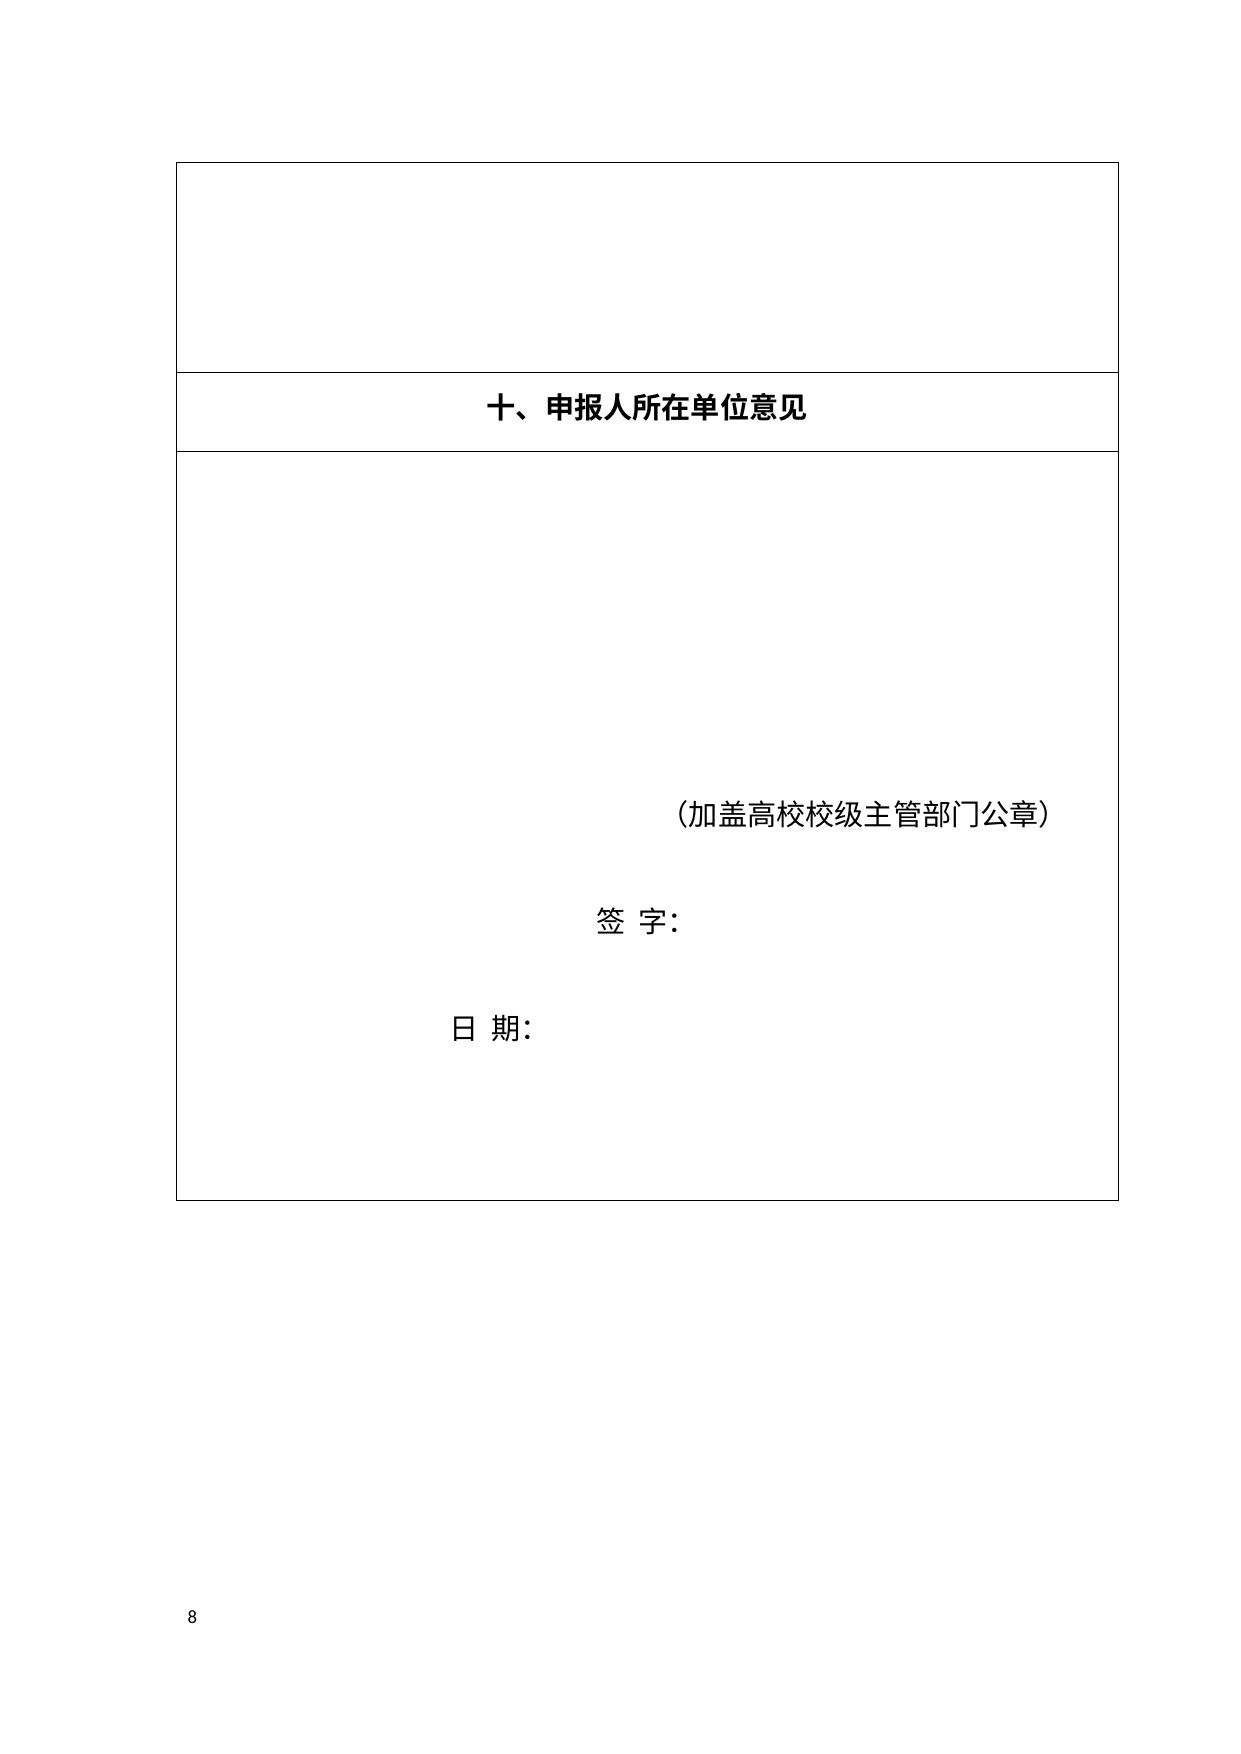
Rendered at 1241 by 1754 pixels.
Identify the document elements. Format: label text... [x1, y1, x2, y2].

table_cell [177, 163, 1118, 372]
table_cell （加盖高校校级主管部门公章） 签 字： 日 期： [177, 452, 1118, 1200]
table_cell 十、申报人所在单位意见 [177, 373, 1118, 451]
